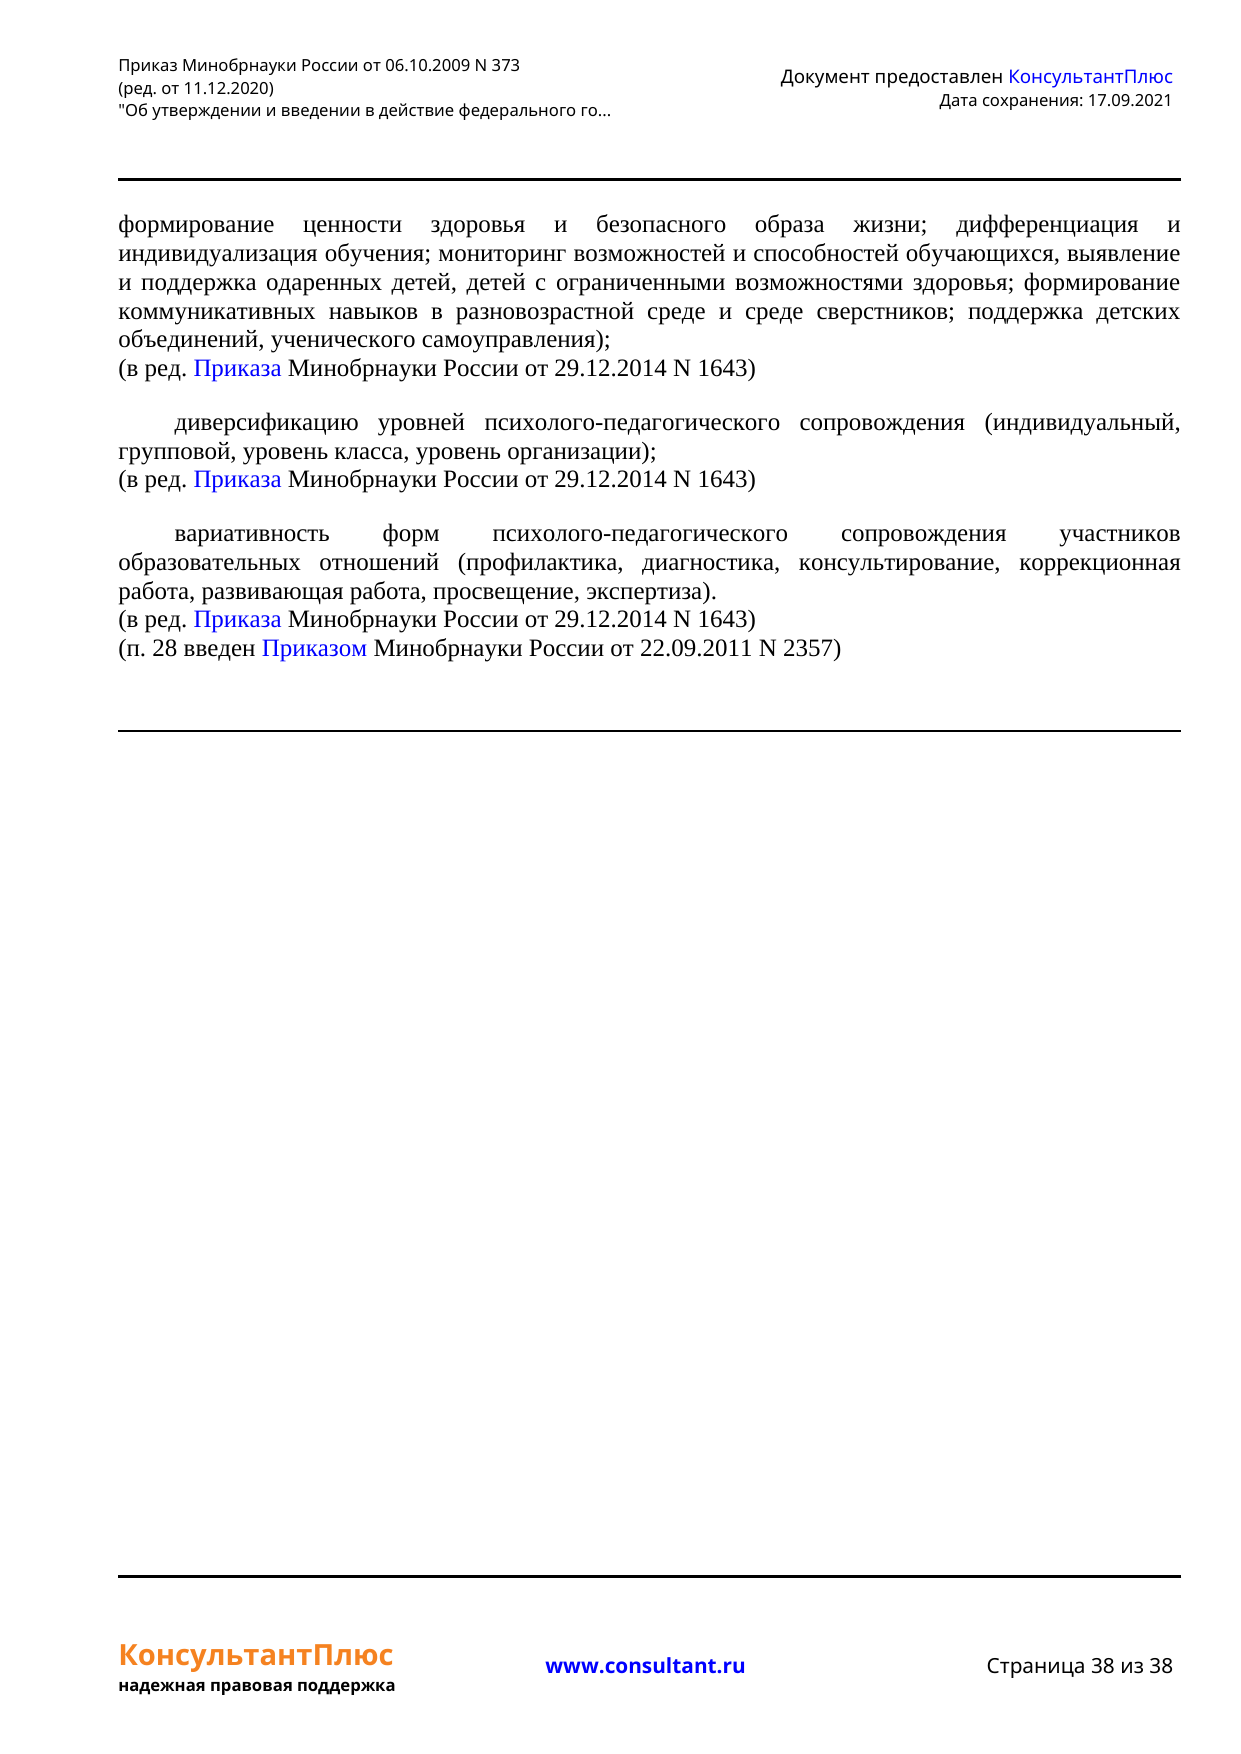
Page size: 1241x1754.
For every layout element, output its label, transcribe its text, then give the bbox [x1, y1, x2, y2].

text диверсификацию уровней психолого-педагогического сопровождения (индивидуальный, групповой, уровень класса, уровень организации); [118, 407, 1181, 464]
text (в ред. Приказа Минобрнауки России от 29.12.2014 N 1643) [118, 353, 1181, 382]
text (в ред. Приказа Минобрнауки России от 29.12.2014 N 1643) [118, 464, 1181, 493]
text вариативность форм психолого-педагогического сопровождения участников образовательных отношений (профилактика, диагностика, консультирование, коррекционная работа, развивающая работа, просвещение, экспертиза). [118, 518, 1181, 604]
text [118, 209, 1181, 353]
text (п. 28 введен Приказом Минобрнауки России от 22.09.2011 N 2357) [118, 633, 1181, 662]
text (в ред. Приказа Минобрнауки России от 29.12.2014 N 1643) [118, 604, 1181, 633]
